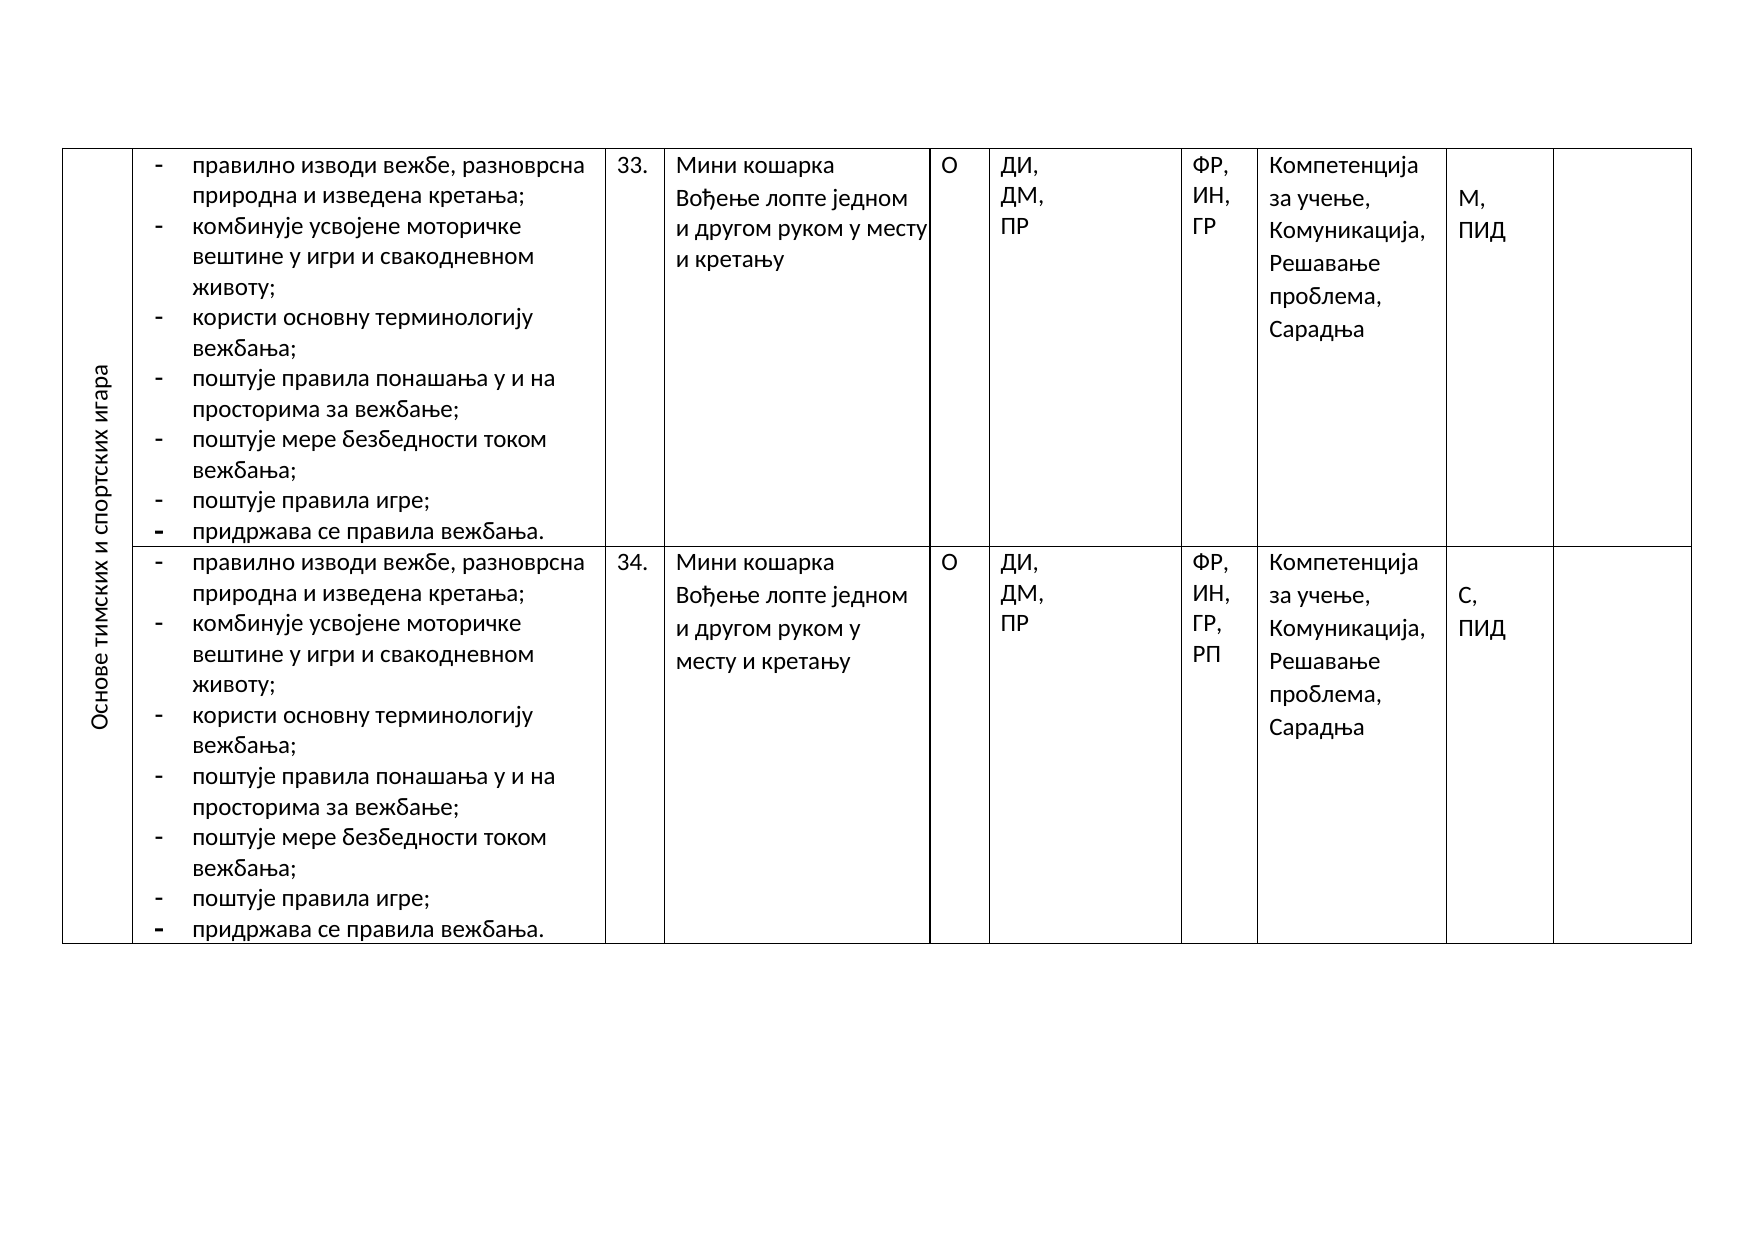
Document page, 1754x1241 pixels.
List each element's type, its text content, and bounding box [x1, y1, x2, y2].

table_cell С, ПИД [1447, 547, 1553, 943]
table_header 33. [606, 149, 664, 546]
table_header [63, 149, 132, 943]
table_header Компетенција за учење, Комуникација,Решавање проблема, Сарадња [1258, 149, 1446, 546]
table_cell ФР, ИН, ГР, РП [1182, 547, 1257, 943]
table_cell Мини кошарка Вођење лопте једном и другом руком у месту и кретању [665, 547, 929, 943]
table_header [1554, 149, 1691, 546]
table_header правилно изводи вежбе, разноврсна природна и изведена кретања; комбинује усвојене моторичке вештине у игри и свакодневном животу; користи основну терминологију вежбања; поштује правила понашања у и на просторима за вежбање; поштује мере безбедности током вежбања; поштује правила игре; придржава се правила вежбања. [133, 149, 605, 546]
table_cell О [931, 547, 989, 943]
table_cell правилно изводи вежбе, разноврсна природна и изведена кретања; комбинује усвојене моторичке вештине у игри и свакодневном животу; користи основну терминологију вежбања; поштује правила понашања у и на просторима за вежбање; поштује мере безбедности током вежбања; поштује правила игре; придржава се правила вежбања. [133, 547, 605, 943]
table_header ДИ, ДМ, ПР [990, 149, 1181, 546]
table_header О [931, 149, 989, 546]
table_cell Компетенција за учење, Комуникација,Решавање проблема, Сарадња [1258, 547, 1446, 943]
table_cell ДИ, ДМ, ПР [990, 547, 1181, 943]
table_cell 34. [606, 547, 664, 943]
table_header М, ПИД [1447, 149, 1553, 546]
table_cell [1554, 547, 1691, 943]
table_header ФР, ИН, ГР [1182, 149, 1257, 546]
table_header Мини кошарка Вођење лопте једном и другом руком у месту и кретању [665, 149, 929, 546]
